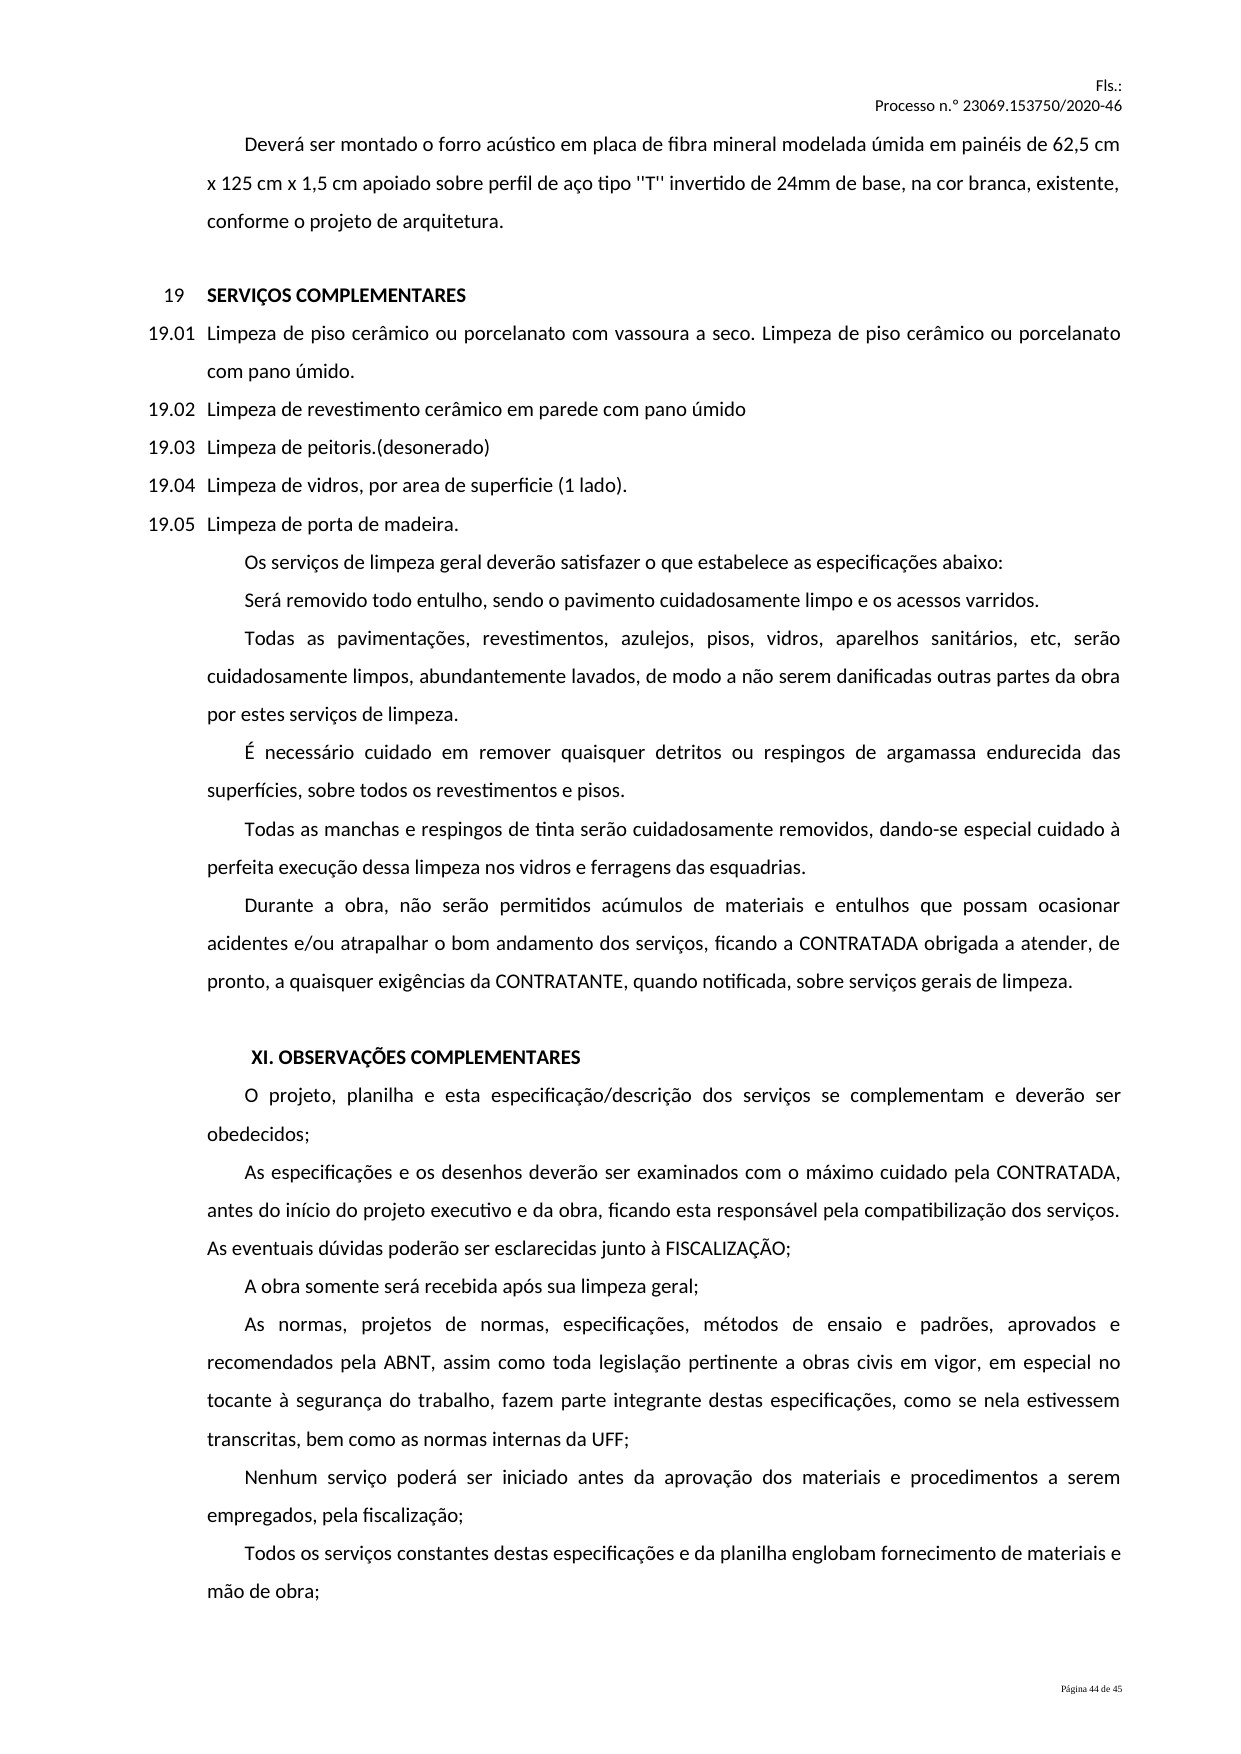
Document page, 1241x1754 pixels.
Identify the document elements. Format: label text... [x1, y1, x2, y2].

text As normas, projetos de normas, especificações, métodos de ensaio e padrões, aprovados e recomendados pela ABNT, assim como toda legislação pertinente a obras civis em vigor, em especial no tocante à segurança do trabalho, fazem parte integrante destas especificações, como se nela estivessem transcritas, bem como as normas internas da UFF; [207, 1311, 1122, 1451]
text O projeto, planilha e esta especificação/descrição dos serviços se complementam e deverão ser obedecidos; [207, 1083, 1122, 1146]
text Durante a obra, não serão permitidos acúmulos de materiais e entulhos que possam ocasionar acidentes e/ou atrapalhar o bom andamento dos serviços, ficando a CONTRATADA obrigada a atender, de pronto, a quaisquer exigências da CONTRATANTE, quando notificada, sobre serviços gerais de limpeza. [207, 892, 1122, 994]
text Nenhum serviço poderá ser iniciado antes da aprovação dos materiais e procedimentos a serem empregados, pela fiscalização; [207, 1464, 1122, 1527]
text Será removido todo entulho, sendo o pavimento cuidadosamente limpo e os acessos varridos. [207, 587, 1122, 612]
text Todas as manchas e respingos de tinta serão cuidadosamente removidos, dando-se especial cuidado à perfeita execução dessa limpeza nos vidros e ferragens das esquadrias. [207, 816, 1122, 879]
text É necessário cuidado em remover quaisquer detritos ou respingos de argamassa endurecida das superfícies, sobre todos os revestimentos e pisos. [207, 739, 1122, 803]
text Todas as pavimentações, revestimentos, azulejos, pisos, vidros, aparelhos sanitários, etc, serão cuidadosamente limpos, abundantemente lavados, de modo a não serem danificadas outras partes da obra por estes serviços de limpeza. [207, 625, 1122, 727]
list Limpeza de piso cerâmico ou porcelanato com vassoura a seco. Limpeza de piso cerâmico ou porcelanato com pano úmido. [148, 320, 1122, 384]
text A obra somente será recebida após sua limpeza geral; [207, 1273, 1122, 1299]
text XI. OBSERVAÇÕES COMPLEMENTARES [207, 1044, 1122, 1070]
text As especificações e os desenhos deverão ser examinados com o máximo cuidado pela CONTRATADA, antes do início do projeto executivo e da obra, ficando esta responsável pela compatibilização dos serviços. As eventuais dúvidas poderão ser esclarecidas junto à FISCALIZAÇÃO; [207, 1159, 1122, 1261]
list Limpeza de porta de madeira. [148, 511, 1122, 536]
list Limpeza de revestimento cerâmico em parede com pano úmido [148, 396, 1122, 422]
list Limpeza de peitoris.(desonerado) [148, 434, 1122, 460]
list Limpeza de vidros, por area de superficie (1 lado). [148, 473, 1122, 498]
text Os serviços de limpeza geral deverão satisfazer o que estabelece as especificações abaixo: [207, 549, 1122, 574]
list SERVIÇOS COMPLEMENTARES [163, 282, 1122, 307]
text Todos os serviços constantes destas especificações e da planilha englobam fornecimento de materiais e mão de obra; [207, 1540, 1122, 1604]
text Deverá ser montado o forro acústico em placa de fibra mineral modelada úmida em painéis de 62,5 cm x 125 cm x 1,5 cm apoiado sobre perfil de aço tipo ''T'' invertido de 24mm de base, na cor branca, existente, conforme o projeto de arquitetura. [207, 132, 1122, 233]
